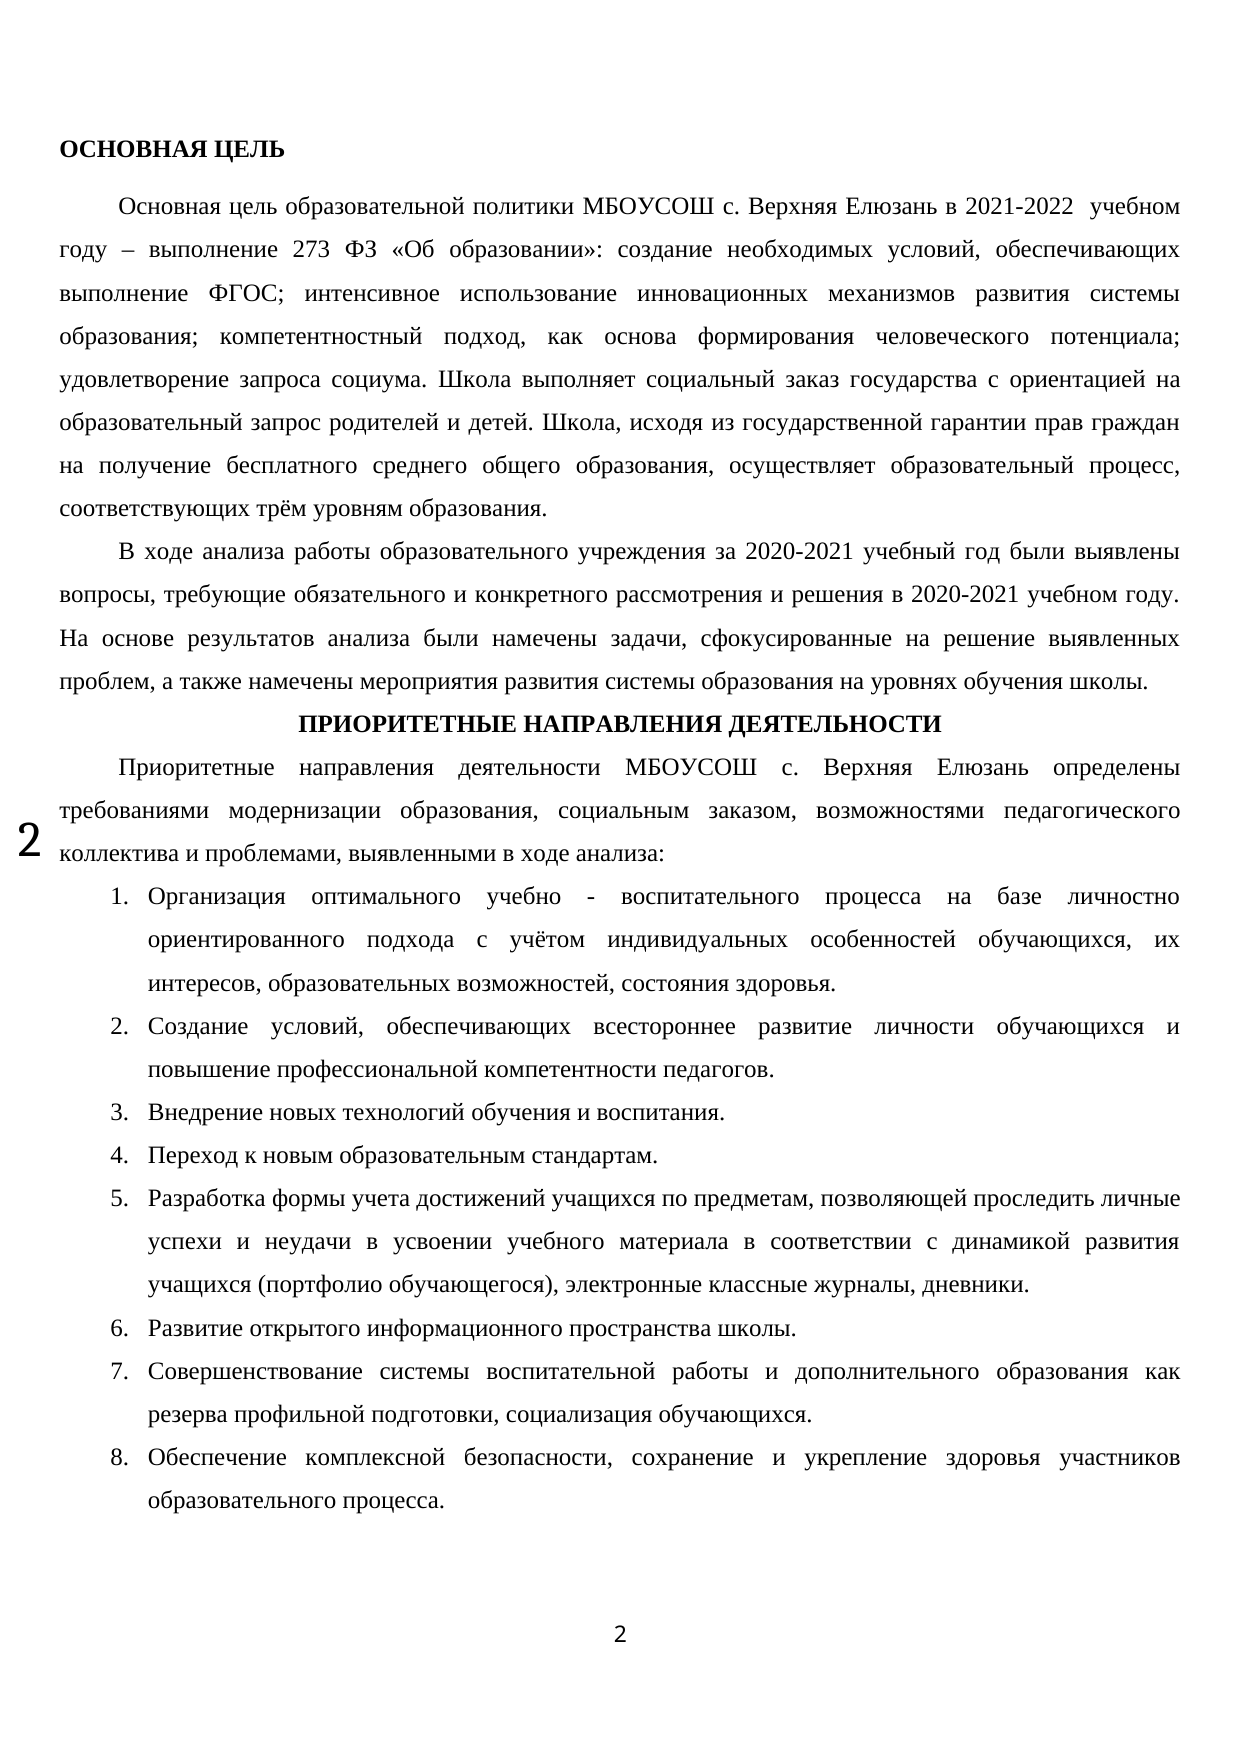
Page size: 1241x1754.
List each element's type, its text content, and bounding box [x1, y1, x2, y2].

list Разработка формы учета достижений учащихся по предметам, позволяющей проследить личные успехи и неудачи в усвоении учебного материала в соответствии с динамикой развития учащихся (портфолио обучающегося), электронные классные журналы, дневники. [110, 1183, 1181, 1298]
list Внедрение новых технологий обучения и воспитания. [110, 1097, 1181, 1126]
list Создание условий, обеспечивающих всестороннее развитие личности обучающихся и повышение профессиональной компетентности педагогов. [110, 1011, 1181, 1083]
text ОСНОВНАЯ ЦЕЛЬ [59, 134, 1181, 163]
text ПРИОРИТЕТНЫЕ НАПРАВЛЕНИЯ ДЕЯТЕЛЬНОСТИ [59, 709, 1181, 738]
list Обеспечение комплексной безопасности, сохранение и укрепление здоровья участников образовательного процесса. [110, 1442, 1181, 1514]
text В ходе анализа работы образовательного учреждения за 2020-2021 учебный год были выявлены вопросы, требующие обязательного и конкретного рассмотрения и решения в 2020-2021 учебном году. На основе результатов анализа были намечены задачи, сфокусированные на решение выявленных проблем, а также намечены мероприятия развития системы образования на уровнях обучения школы. [59, 536, 1181, 694]
text Приоритетные направления деятельности МБОУСОШ с. Верхняя Елюзань определены требованиями модернизации образования, социальным заказом, возможностями педагогического коллектива и проблемами, выявленными в ходе анализа: [59, 752, 1181, 867]
list Развитие открытого информационного пространства школы. [110, 1313, 1181, 1341]
list Переход к новым образовательным стандартам. [110, 1140, 1181, 1169]
list Организация оптимального учебно - воспитательного процесса на базе личностно ориентированного подхода с учётом индивидуальных особенностей обучающихся, их интересов, образовательных возможностей, состояния здоровья. [110, 881, 1181, 996]
text Основная цель образовательной политики МБОУСОШ с. Верхняя Елюзань в 2021-2022 учебном году – выполнение 273 ФЗ «Об образовании»: создание необходимых условий, обеспечивающих выполнение ФГОС; интенсивное использование инновационных механизмов развития системы образования; компетентностный подход, как основа формирования человеческого потенциала; удовлетворение запроса социума. Школа выполняет социальный заказ государства с ориентацией на образовательный запрос родителей и детей. Школа, исходя из государственной гарантии прав граждан на получение бесплатного среднего общего образования, осуществляет образовательный процесс, соответствующих трём уровням образования. [59, 191, 1181, 522]
list Совершенствование системы воспитательной работы и дополнительного образования как резерва профильной подготовки, социализация обучающихся. [110, 1356, 1181, 1428]
